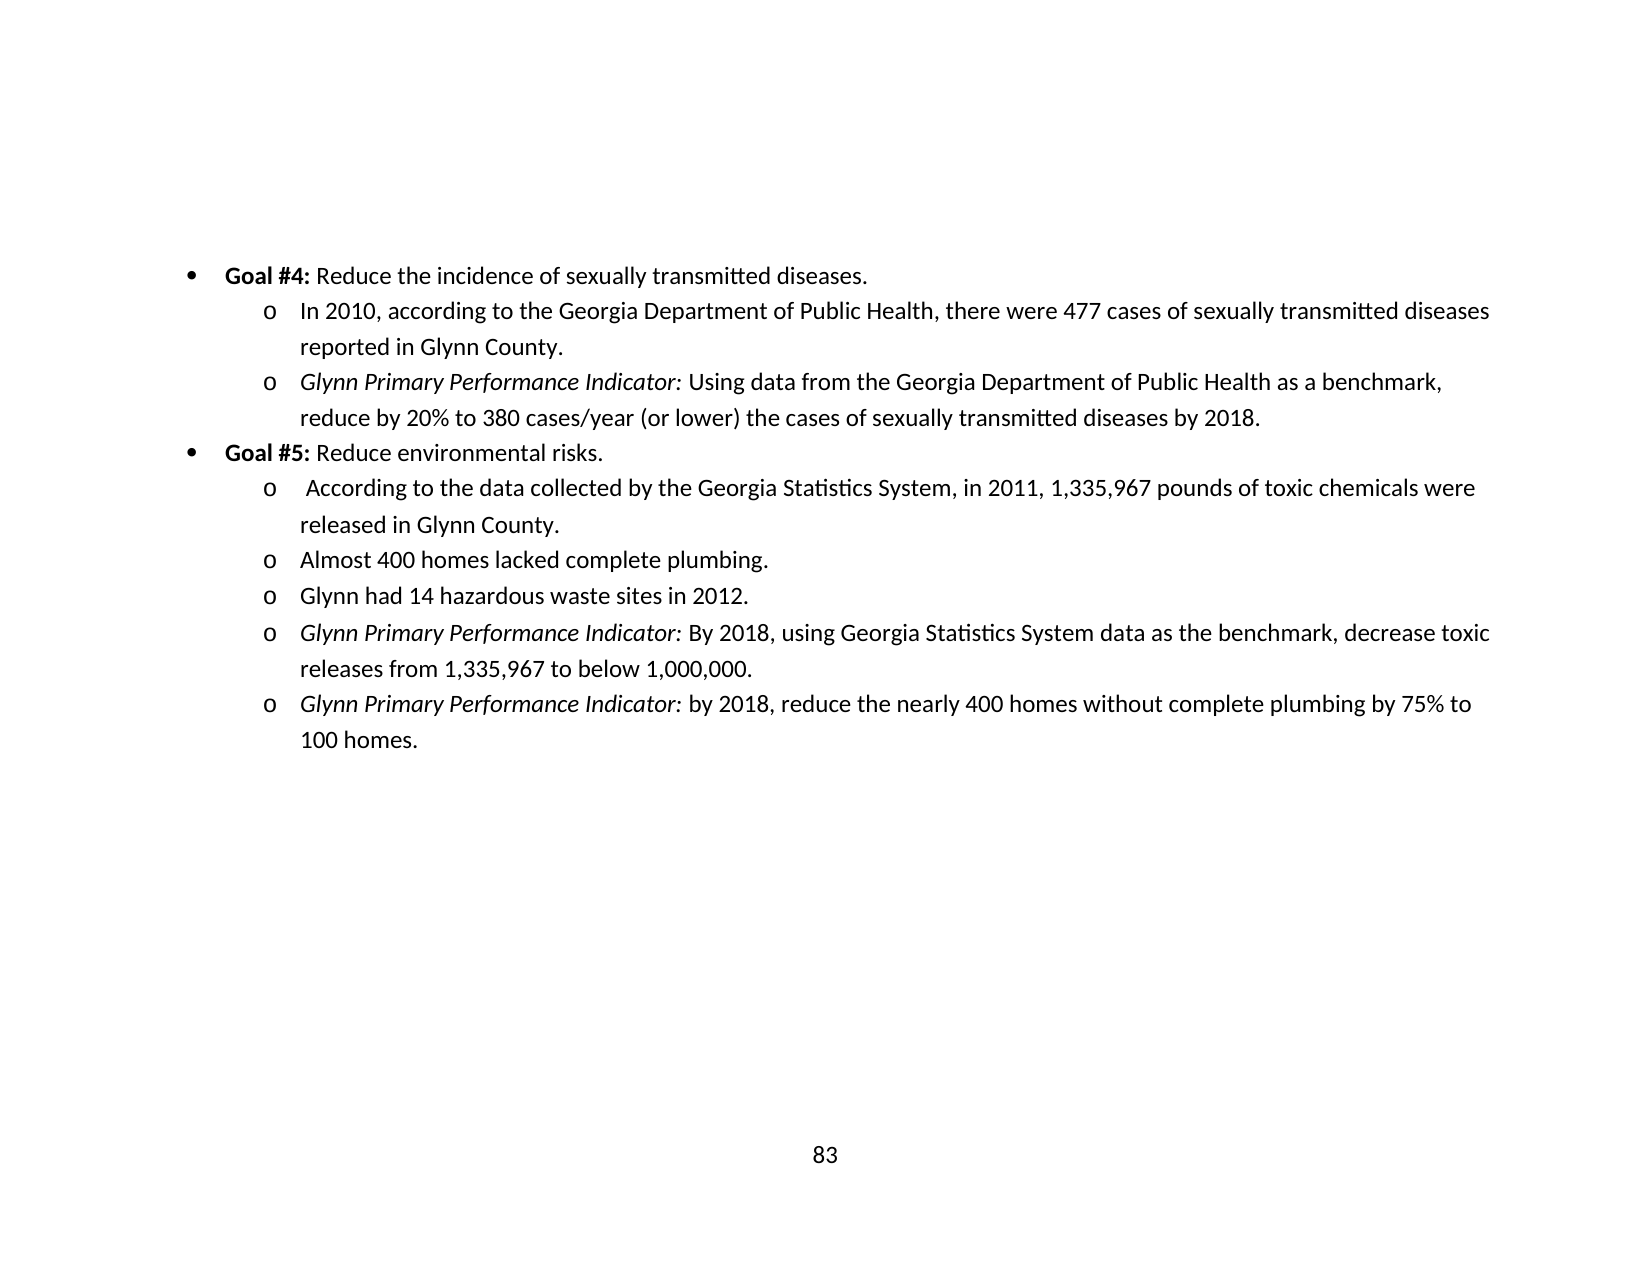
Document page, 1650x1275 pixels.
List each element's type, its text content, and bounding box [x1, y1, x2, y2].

list Glynn Primary Performance Indicator: Using data from the Georgia Department of Public Health as a benchmark, reduce by 20% to 380 cases/year (or lower) the cases of sexually transmitted diseases by 2018. [262, 366, 1500, 433]
list Glynn Primary Performance Indicator: By 2018, using Georgia Statistics System data as the benchmark, decrease toxic releases from 1,335,967 to below 1,000,000. [262, 617, 1500, 683]
list Glynn had 14 hazardous waste sites in 2012. [262, 580, 1500, 612]
list Goal #4: Reduce the incidence of sexually transmitted diseases. [187, 260, 1500, 291]
list In 2010, according to the Georgia Department of Public Health, there were 477 cases of sexually transmitted diseases reported in Glynn County. [262, 295, 1500, 362]
list Glynn Primary Performance Indicator: by 2018, reduce the nearly 400 homes without complete plumbing by 75% to 100 homes. [262, 688, 1500, 755]
list Goal #5: Reduce environmental risks. [187, 437, 1500, 468]
list Almost 400 homes lacked complete plumbing. [262, 544, 1500, 576]
list According to the data collected by the Georgia Statistics System, in 2011, 1,335,967 pounds of toxic chemicals were released in Glynn County. [262, 472, 1500, 539]
